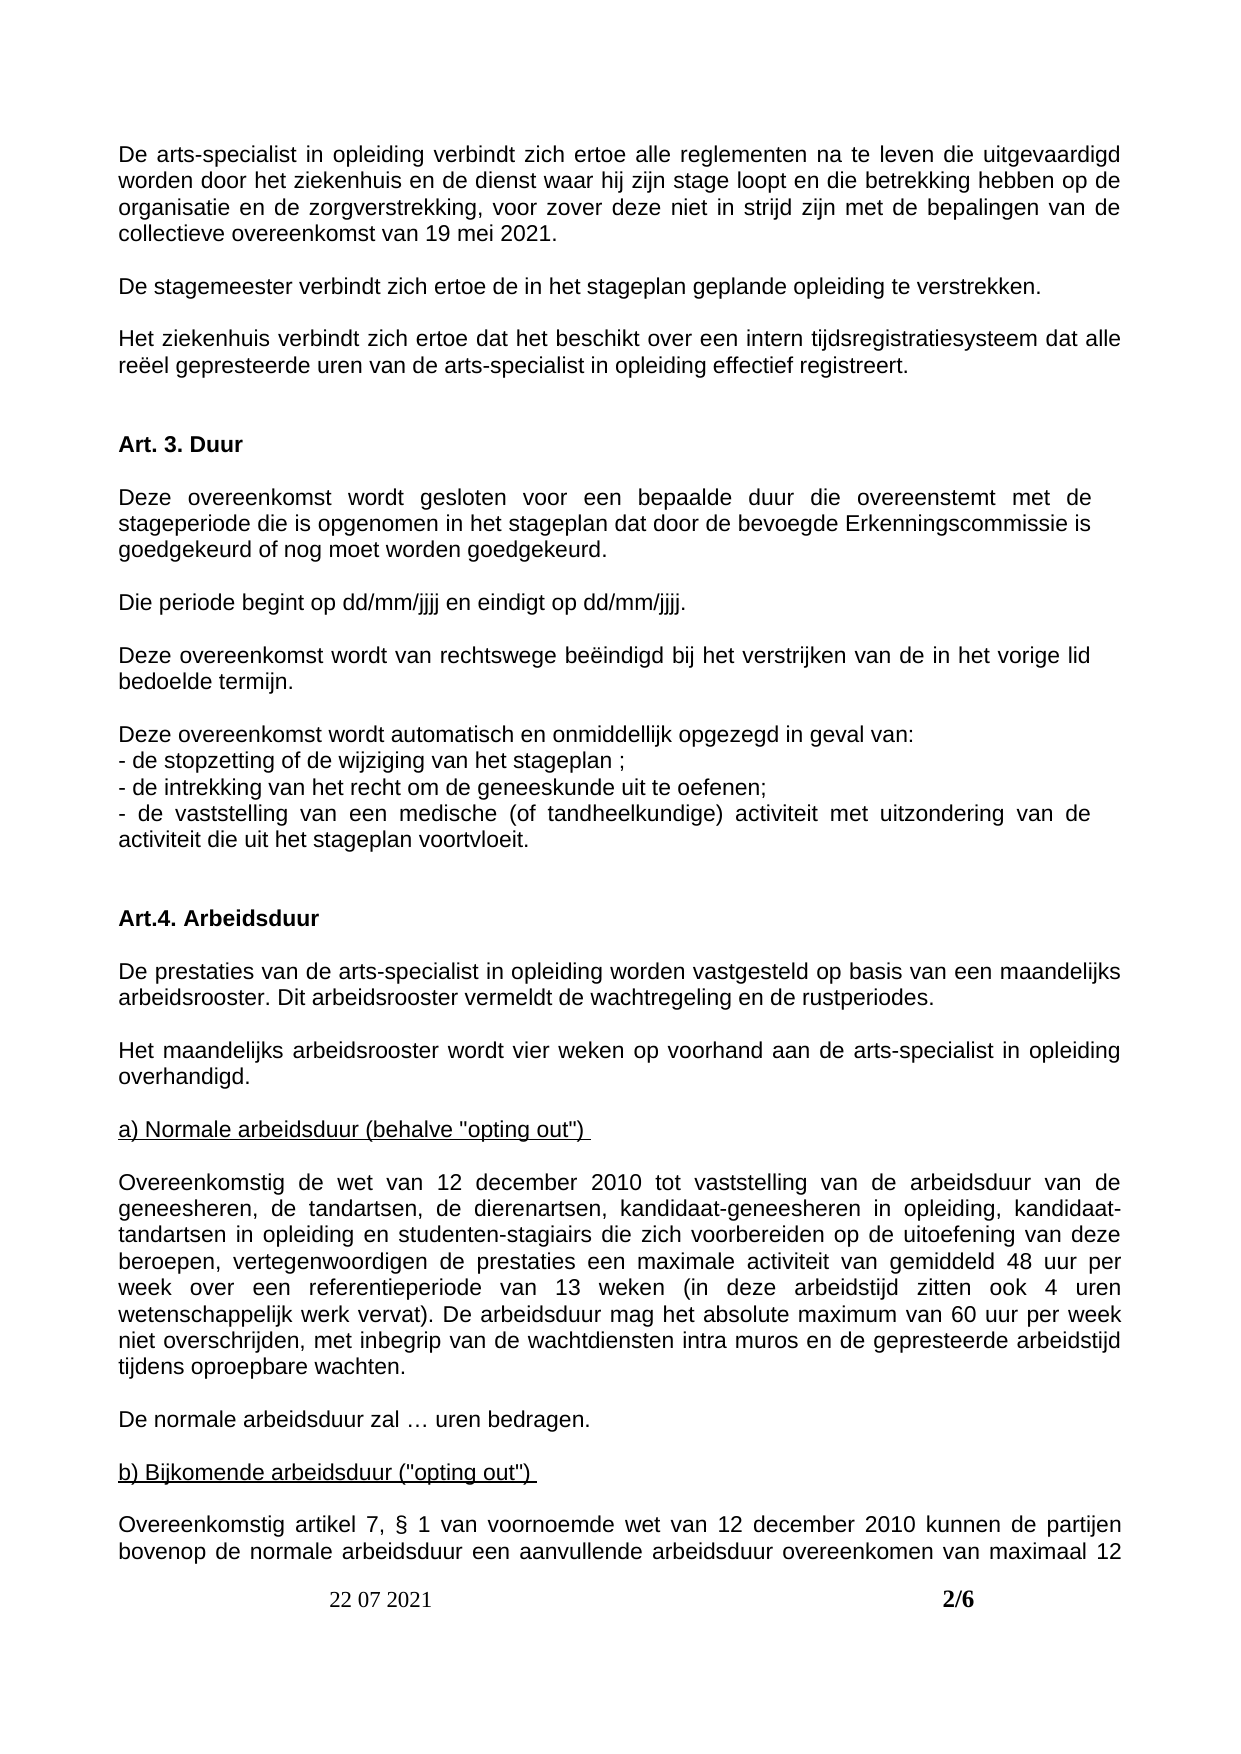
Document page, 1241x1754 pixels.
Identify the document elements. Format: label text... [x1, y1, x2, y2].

text Art. 3. Duur [118, 431, 1122, 457]
text a) Normale arbeidsduur (behalve "opting out") [118, 1116, 1034, 1142]
text De arts-specialist in opleiding verbindt zich ertoe alle reglementen na te leven die uitgevaardigd worden door het ziekenhuis en de dienst waar hij zijn stage loopt en die betrekking hebben op de organisatie en de zorgverstrekking, voor zover deze niet in strijd zijn met de bepalingen van de collectieve overeenkomst van 19 mei 2021. [118, 141, 1122, 246]
text - de vaststelling van een medische (of tandheelkundige) activiteit met uitzondering van de activiteit die uit het stageplan voortvloeit. [118, 800, 1092, 852]
text De stagemeester verbindt zich ertoe de in het stageplan geplande opleiding te verstrekken. [118, 273, 1122, 299]
text Deze overeenkomst wordt gesloten voor een bepaalde duur die overeenstemt met de stageperiode die is opgenomen in het stageplan dat door de bevoegde Erkenningscommissie is goedgekeurd of nog moet worden goedgekeurd. [118, 483, 1092, 563]
text - de intrekking van het recht om de geneeskunde uit te oefenen; [118, 773, 1092, 800]
text Het maandelijks arbeidsrooster wordt vier weken op voorhand aan de arts-specialist in opleiding overhandigd. [118, 1037, 1122, 1090]
text Art.4. Arbeidsduur [118, 905, 1092, 932]
text Deze overeenkomst wordt van rechtswege beëindigd bij het verstrijken van de in het vorige lid bedoelde termijn. [118, 642, 1092, 694]
text De normale arbeidsduur zal … uren bedragen. [118, 1406, 1122, 1432]
text Overeenkomstig de wet van 12 december 2010 tot vaststelling van de arbeidsduur van de geneesheren, de tandartsen, de dierenartsen, kandidaat-geneesheren in opleiding, kandidaat-tandartsen in opleiding en studenten-stagiairs die zich voorbereiden op de uitoefening van deze beroepen, vertegenwoordigen de prestaties een maximale activiteit van gemiddeld 48 uur per week over een referentieperiode van 13 weken (in deze arbeidstijd zitten ook 4 uren wetenschappelijk werk vervat). De arbeidsduur mag het absolute maximum van 60 uur per week niet overschrijden, met inbegrip van de wachtdiensten intra muros en de gepresteerde arbeidstijd tijdens oproepbare wachten. [118, 1169, 1122, 1379]
text - de stopzetting of de wijziging van het stageplan ; [118, 747, 1092, 773]
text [118, 1511, 1122, 1564]
text Het ziekenhuis verbindt zich ertoe dat het beschikt over een intern tijdsregistratiesysteem dat alle reëel gepresteerde uren van de arts-specialist in opleiding effectief registreert. [118, 325, 1122, 378]
text Die periode begint op dd/mm/jjjj en eindigt op dd/mm/jjjj. [118, 589, 1122, 615]
text De prestaties van de arts-specialist in opleiding worden vastgesteld op basis van een maandelijks arbeidsrooster. Dit arbeidsrooster vermeldt de wachtregeling en de rustperiodes. [118, 958, 1122, 1011]
text b) Bijkomende arbeidsduur ("opting out") [118, 1459, 1034, 1485]
text Deze overeenkomst wordt automatisch en onmiddellijk opgezegd in geval van: [118, 721, 1092, 747]
